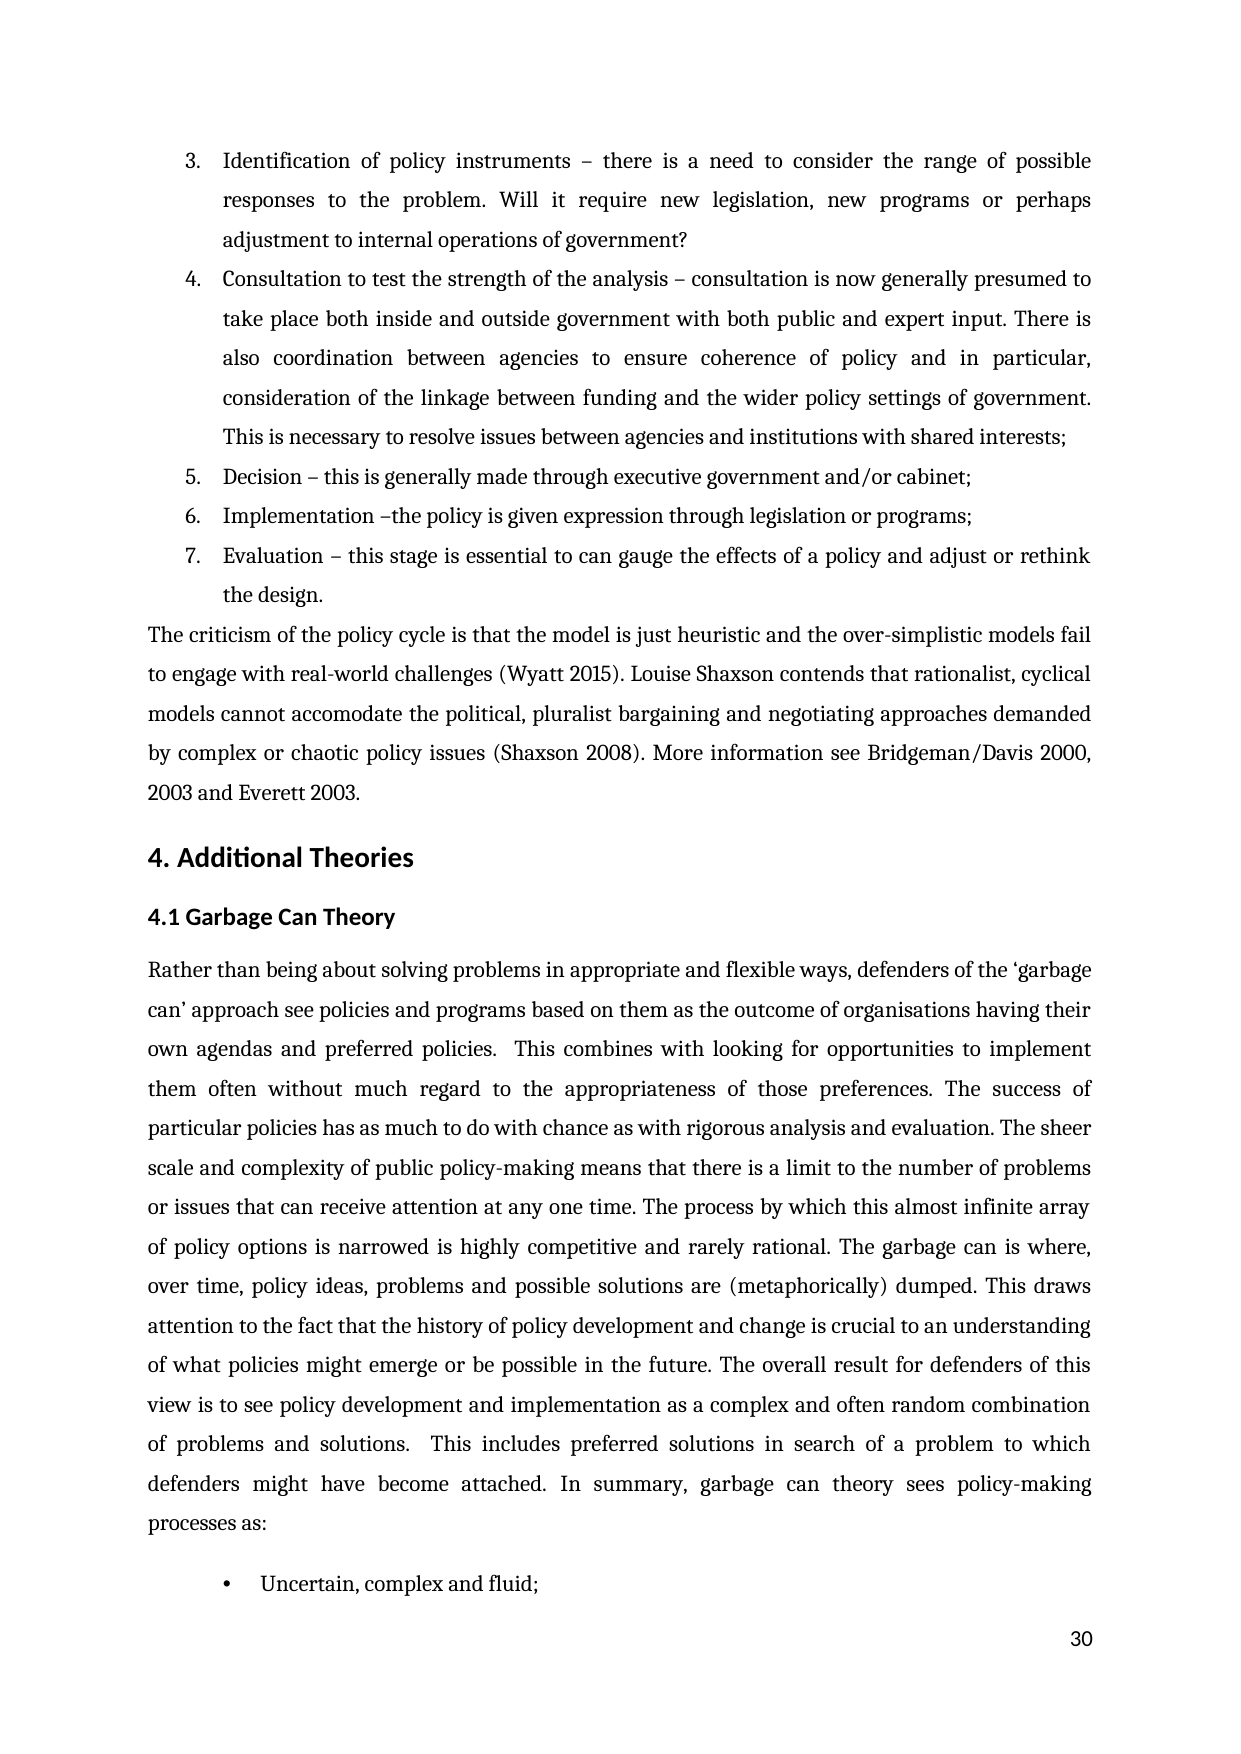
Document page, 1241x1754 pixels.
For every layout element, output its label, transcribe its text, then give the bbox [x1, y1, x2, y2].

list Decision – this is generally made through executive government and/or cabinet; [185, 463, 1093, 490]
list Evaluation – this stage is essential to can gauge the effects of a policy and adjust or rethink the design. [185, 542, 1093, 608]
text 4. Additional Theories [148, 839, 1093, 875]
list Uncertain, complex and fluid; [223, 1570, 1093, 1597]
list Identification of policy instruments – there is a need to consider the range of possible responses to the problem. Will it require new legislation, new programs or perhaps adjustment to internal operations of government? [185, 148, 1093, 253]
list Consultation to test the strength of the analysis – consultation is now generally presumed to take place both inside and outside government with both public and expert input. There is also coordination between agencies to ensure coherence of policy and in particular, consideration of the linkage between funding and the wider policy settings of government. This is necessary to resolve issues between agencies and institutions with shared interests; [185, 266, 1093, 450]
text The criticism of the policy cycle is that the model is just heuristic and the over-simplistic models fail to engage with real-world challenges (Wyatt 2015). Louise Shaxson contends that rationalist, cyclical models cannot accomodate the political, pluralist bargaining and negotiating approaches demanded by complex or chaotic policy issues (Shaxson 2008). More information see Bridgeman/Davis 2000, 2003 and Everett 2003. [148, 621, 1093, 806]
text Rather than being about solving problems in appropriate and flexible ways, defenders of the ‘garbage can’ approach see policies and programs based on them as the outcome of organisations having their own agendas and preferred policies. This combines with looking for opportunities to implement them often without much regard to the appropriateness of those preferences. The success of particular policies has as much to do with chance as with rigorous analysis and evaluation. The sheer scale and complexity of public policy-making means that there is a limit to the number of problems or issues that can receive attention at any one time. The process by which this almost infinite array of policy options is narrowed is highly competitive and rarely rational. The garbage can is where, over time, policy ideas, problems and possible solutions are (metaphorically) dumped. This draws attention to the fact that the history of policy development and change is crucial to an understanding of what policies might emerge or be possible in the future. The overall result for defenders of this view is to see policy development and implementation as a complex and often random combination of problems and solutions. This includes preferred solutions in search of a problem to which defenders might have become attached. In summary, garbage can theory sees policy-making processes as: [148, 957, 1093, 1536]
text 4.1 Garbage Can Theory [148, 901, 1093, 932]
list Implementation –the policy is given expression through legislation or programs; [185, 503, 1093, 529]
